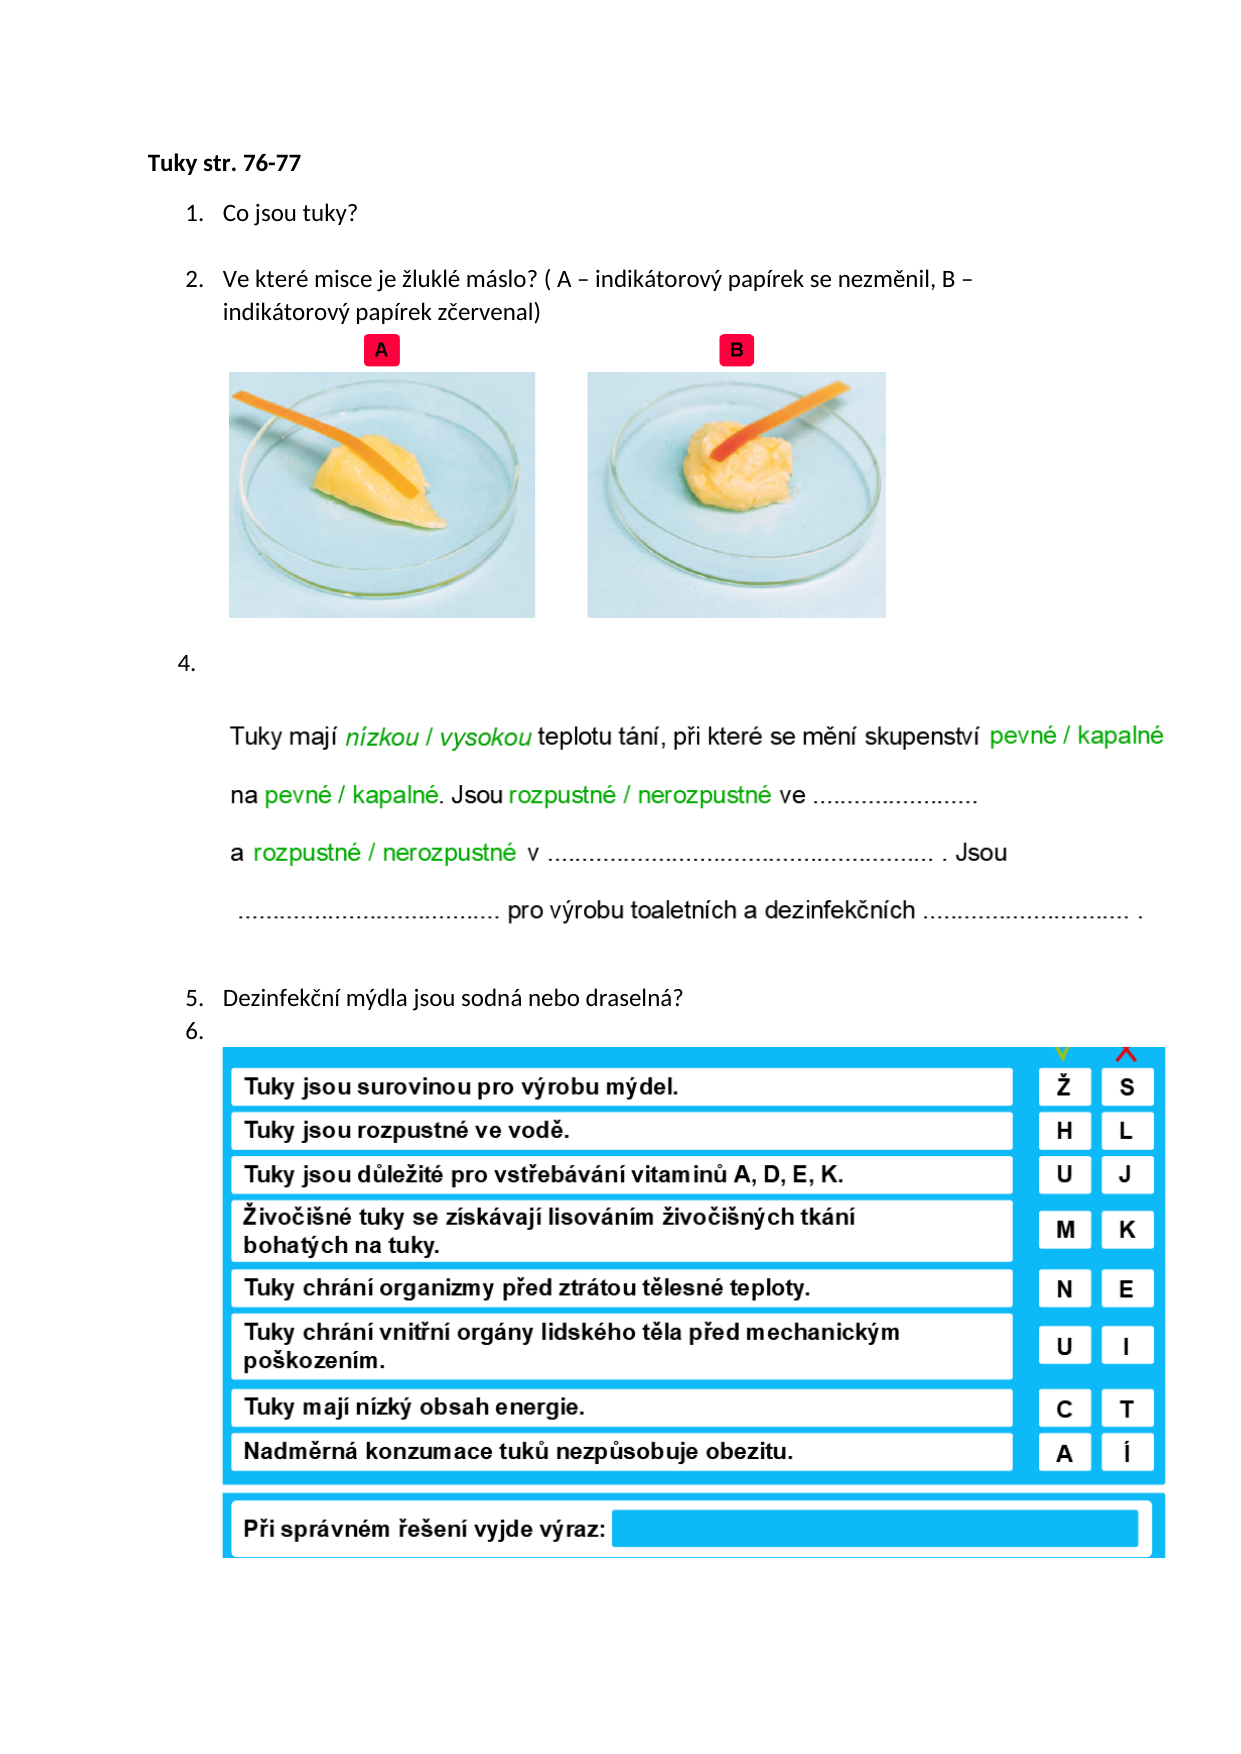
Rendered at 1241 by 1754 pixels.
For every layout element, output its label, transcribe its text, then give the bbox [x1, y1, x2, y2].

list Co jsou tuky? [185, 197, 1093, 228]
text Tuky str. 76-77 [148, 148, 1093, 178]
list Ve které misce je žluklé máslo? ( A – indikátorový papírek se nezměnil, B – indikátorový papírek zčervenal) [185, 263, 1093, 326]
list Dezinfekční mýdla jsou sodná nebo draselná? [185, 982, 1093, 1013]
list 4. [177, 647, 1093, 677]
